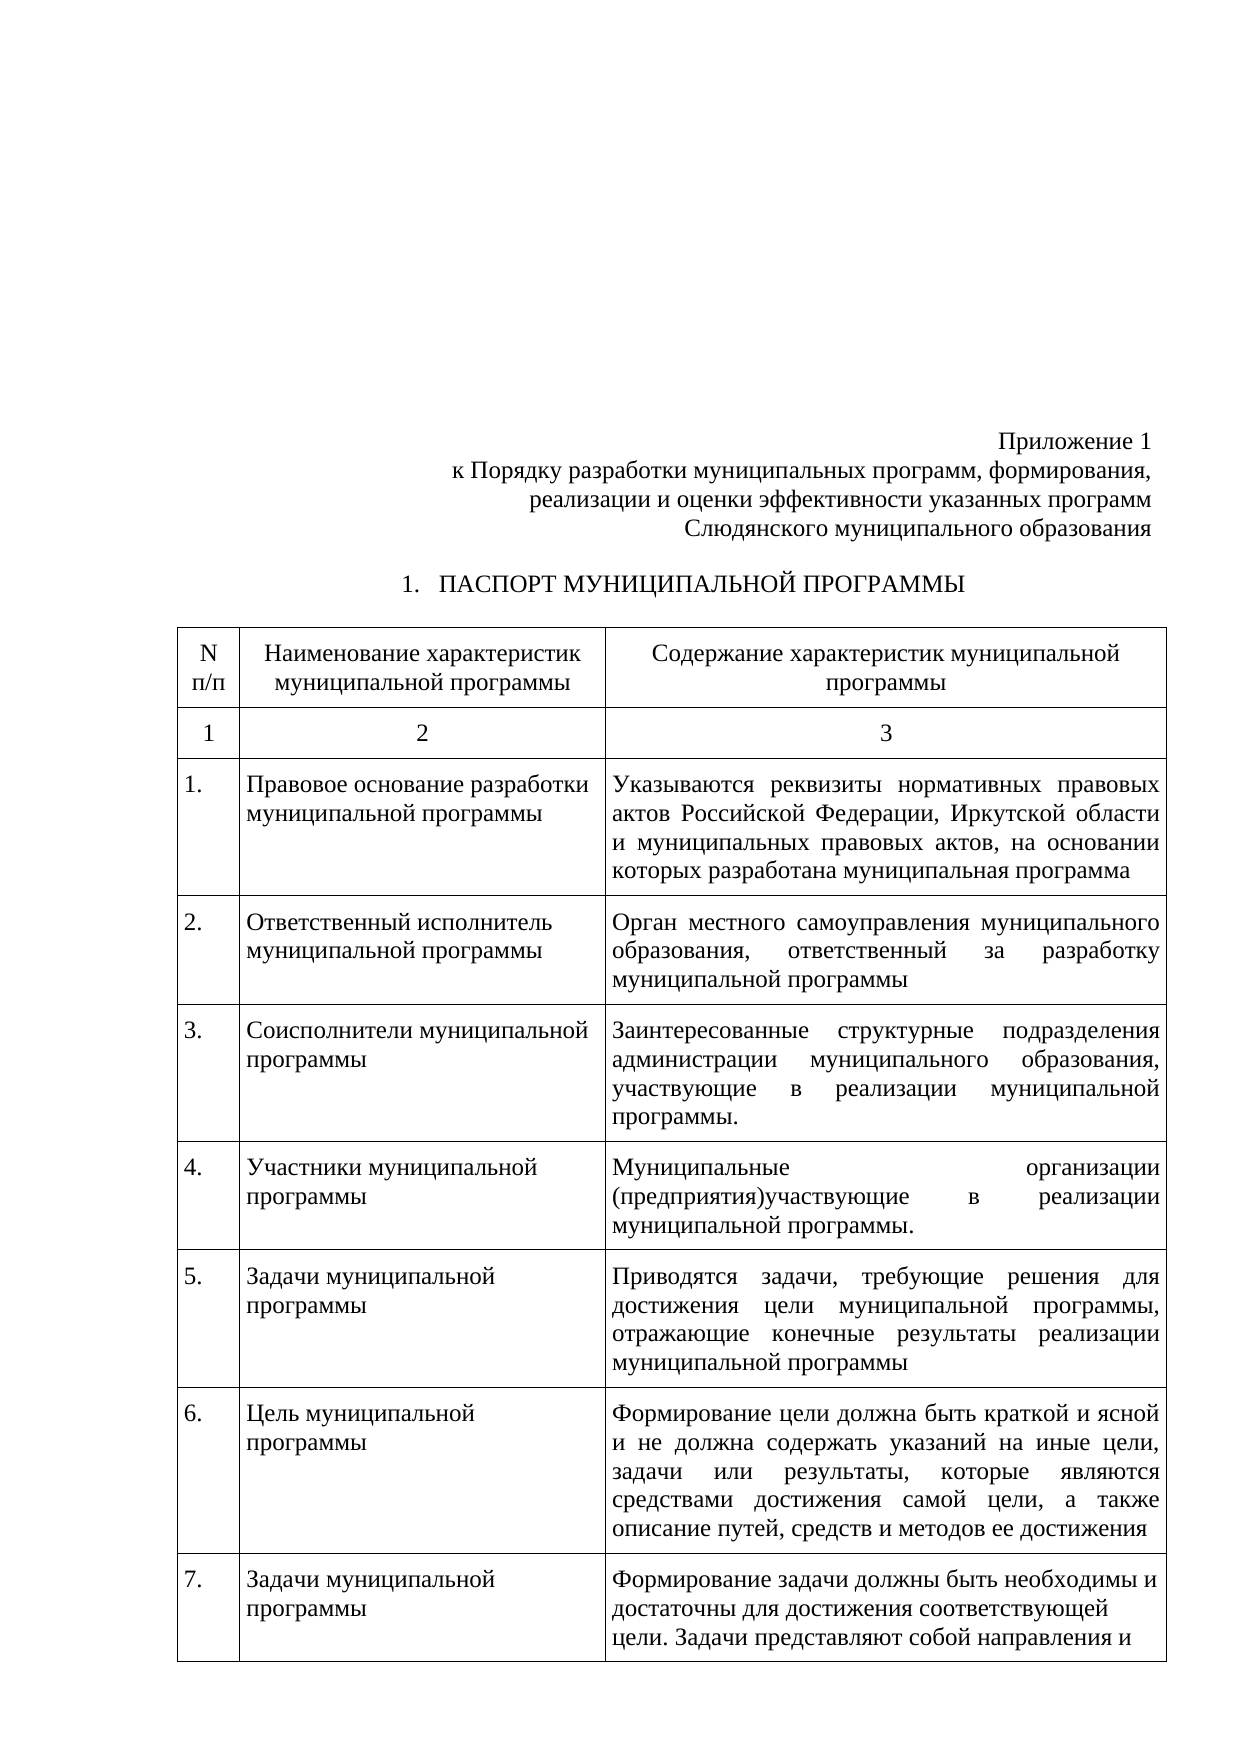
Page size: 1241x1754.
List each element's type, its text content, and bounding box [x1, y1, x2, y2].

table_cell 2 [240, 708, 605, 758]
table_cell 6. [178, 1388, 239, 1553]
text к Порядку разработки муниципальных программ, формирования, [177, 455, 1152, 484]
table_cell Ответственный исполнитель муниципальной программы [240, 896, 605, 1003]
table_cell Муниципальные организации (предприятия)участвующие в реализации муниципальной программы. [606, 1142, 1166, 1249]
table_cell 4. [178, 1142, 239, 1249]
table_cell Участники муниципальной программы [240, 1142, 605, 1249]
text Слюдянского муниципального образования [177, 513, 1152, 541]
table_cell Соисполнители муниципальной программы [240, 1005, 605, 1141]
table_cell Правовое основание разработки муниципальной программы [240, 759, 605, 895]
table_cell Заинтересованные структурные подразделения администрации муниципального образования, участвующие в реализации муниципальной программы. [606, 1005, 1166, 1141]
table_cell Задачи муниципальной программы [240, 1250, 605, 1387]
table_cell 3 [606, 708, 1166, 758]
text реализации и оценки эффективности указанных программ [177, 484, 1152, 513]
table_header Содержание характеристик муниципальной программы [606, 628, 1166, 707]
table_cell 1. [178, 759, 239, 895]
table_cell Цель муниципальной программы [240, 1388, 605, 1553]
table_cell 2. [178, 896, 239, 1003]
table_cell 1 [178, 708, 239, 758]
table_cell Указываются реквизиты нормативных правовых актов Российской Федерации, Иркутской области и муниципальных правовых актов, на основании которых разработана муниципальная программа [606, 759, 1166, 895]
list ПАСПОРТ МУНИЦИПАЛЬНОЙ ПРОГРАММЫ [215, 569, 1152, 598]
table_header Наименование характеристик муниципальной программы [240, 628, 605, 707]
text Приложение 1 [177, 426, 1152, 455]
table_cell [606, 1554, 1166, 1661]
table_cell 7. [178, 1554, 239, 1661]
table_cell Приводятся задачи, требующие решения для достижения цели муниципальной программы, отражающие конечные результаты реализации муниципальной программы [606, 1250, 1166, 1387]
table_header N п/п [178, 628, 239, 707]
table_cell Орган местного самоуправления муниципального образования, ответственный за разработку муниципальной программы [606, 896, 1166, 1003]
table_cell Формирование цели должна быть краткой и ясной и не должна содержать указаний на иные цели, задачи или результаты, которые являются средствами достижения самой цели, а также описание путей, средств и методов ее достижения [606, 1388, 1166, 1553]
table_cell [240, 1554, 605, 1661]
table_cell 3. [178, 1005, 239, 1141]
table_cell 5. [178, 1250, 239, 1387]
